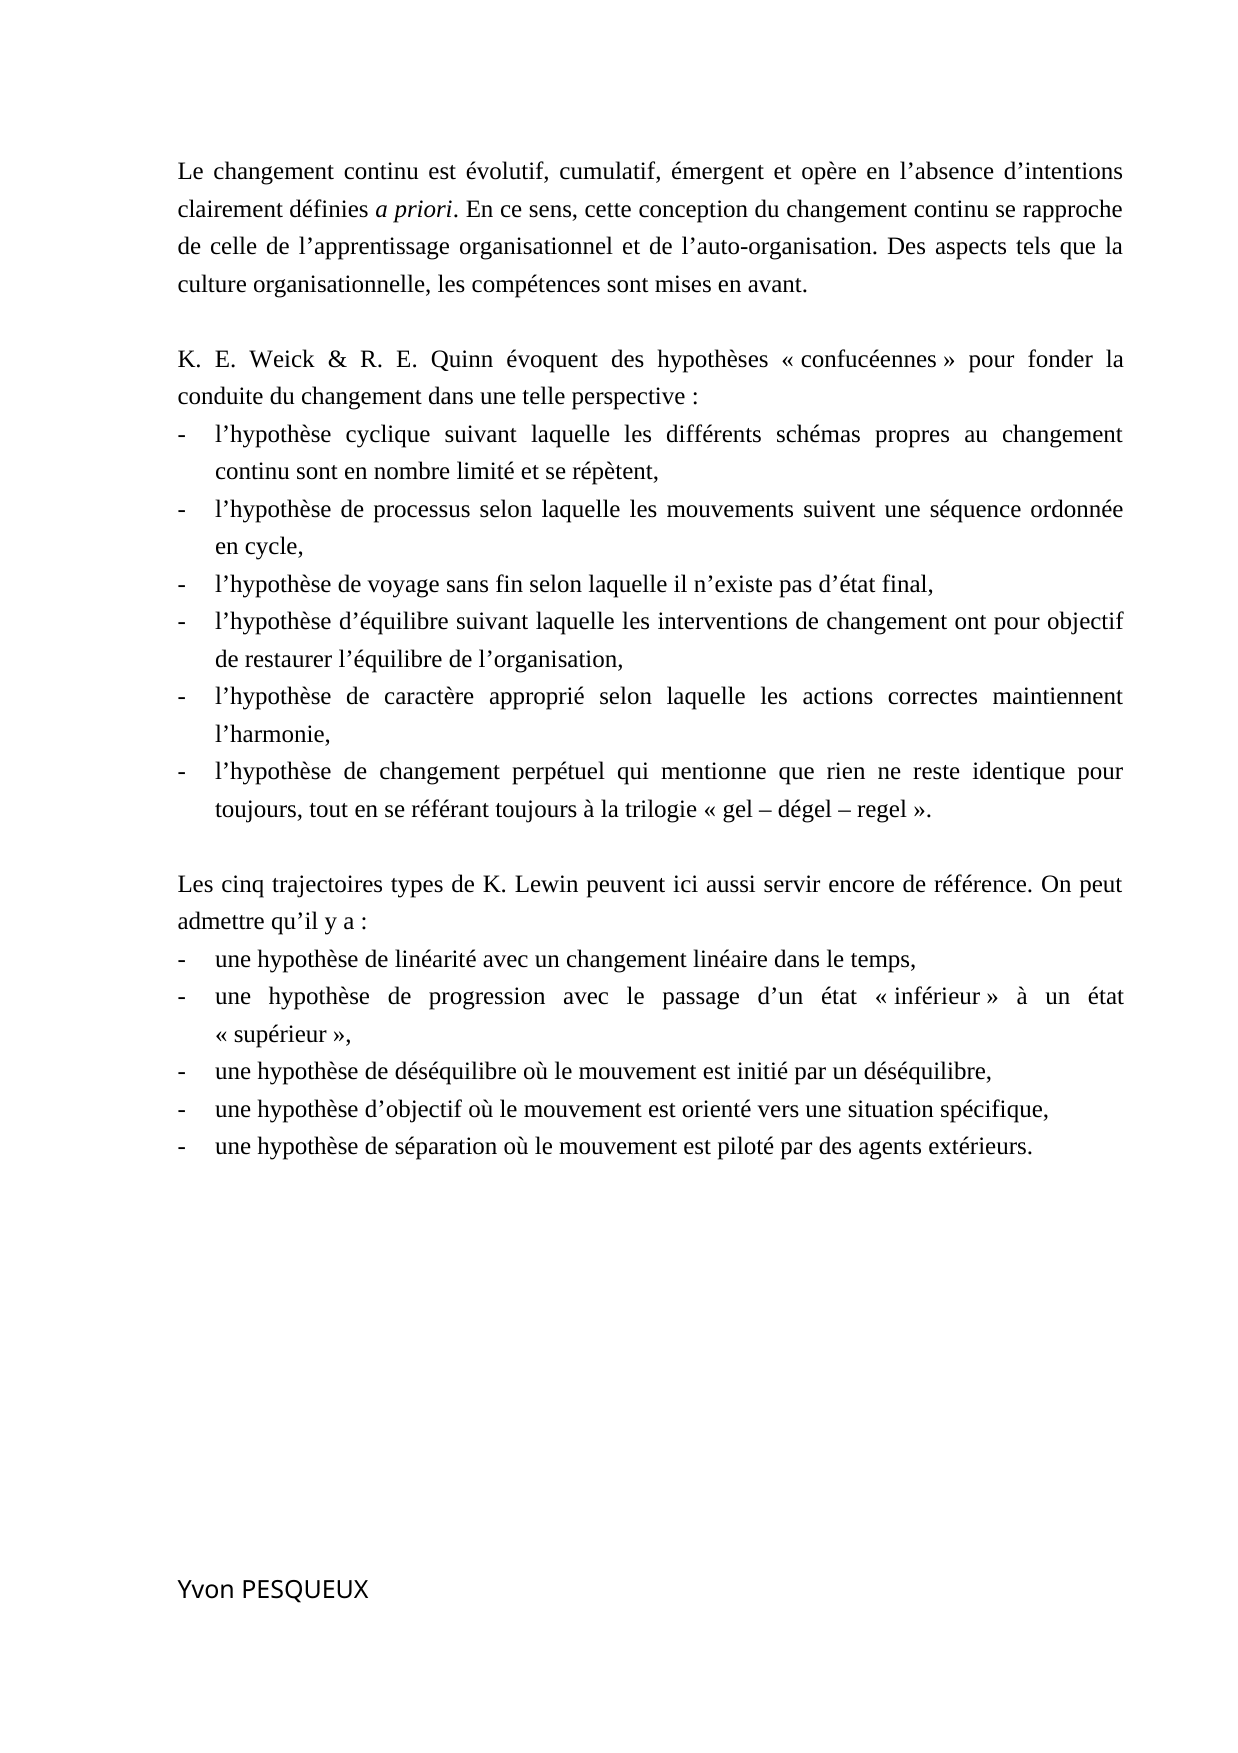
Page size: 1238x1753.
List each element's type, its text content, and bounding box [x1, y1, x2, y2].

list l’hypothèse de voyage sans fin selon laquelle il n’existe pas d’état final, [177, 560, 1124, 598]
text Le changement continu est évolutif, cumulatif, émergent et opère en l’absence d’intentions clairement définies a priori. En ce sens, cette conception du changement continu se rapproche de celle de l’apprentissage organisationnel et de l’auto-organisation. Des aspects tels que la culture organisationnelle, les compétences sont mises en avant. [177, 148, 1124, 298]
list une hypothèse d’objectif où le mouvement est orienté vers une situation spécifique, [177, 1085, 1124, 1123]
list une hypothèse de séparation où le mouvement est piloté par des agents extérieurs. [177, 1123, 1124, 1160]
text Les cinq trajectoires types de K. Lewin peuvent ici aussi servir encore de référence. On peut admettre qu’il y a : [177, 860, 1124, 935]
list l’hypothèse d’équilibre suivant laquelle les interventions de changement ont pour objectif de restaurer l’équilibre de l’organisation, [177, 598, 1124, 673]
list une hypothèse de linéarité avec un changement linéaire dans le temps, [177, 935, 1124, 973]
list l’hypothèse de changement perpétuel qui mentionne que rien ne reste identique pour toujours, tout en se référant toujours à la trilogie « gel – dégel – regel ». [177, 748, 1124, 823]
list l’hypothèse de processus selon laquelle les mouvements suivent une séquence ordonnée en cycle, [177, 485, 1124, 560]
text K. E. Weick & R. E. Quinn évoquent des hypothèses « confucéennes » pour fonder la conduite du changement dans une telle perspective : [177, 335, 1124, 410]
list l’hypothèse de caractère approprié selon laquelle les actions correctes maintiennent l’harmonie, [177, 673, 1124, 748]
list une hypothèse de progression avec le passage d’un état « inférieur » à un état « supérieur », [177, 973, 1124, 1048]
list une hypothèse de déséquilibre où le mouvement est initié par un déséquilibre, [177, 1048, 1124, 1085]
list l’hypothèse cyclique suivant laquelle les différents schémas propres au changement continu sont en nombre limité et se répètent, [177, 410, 1124, 485]
